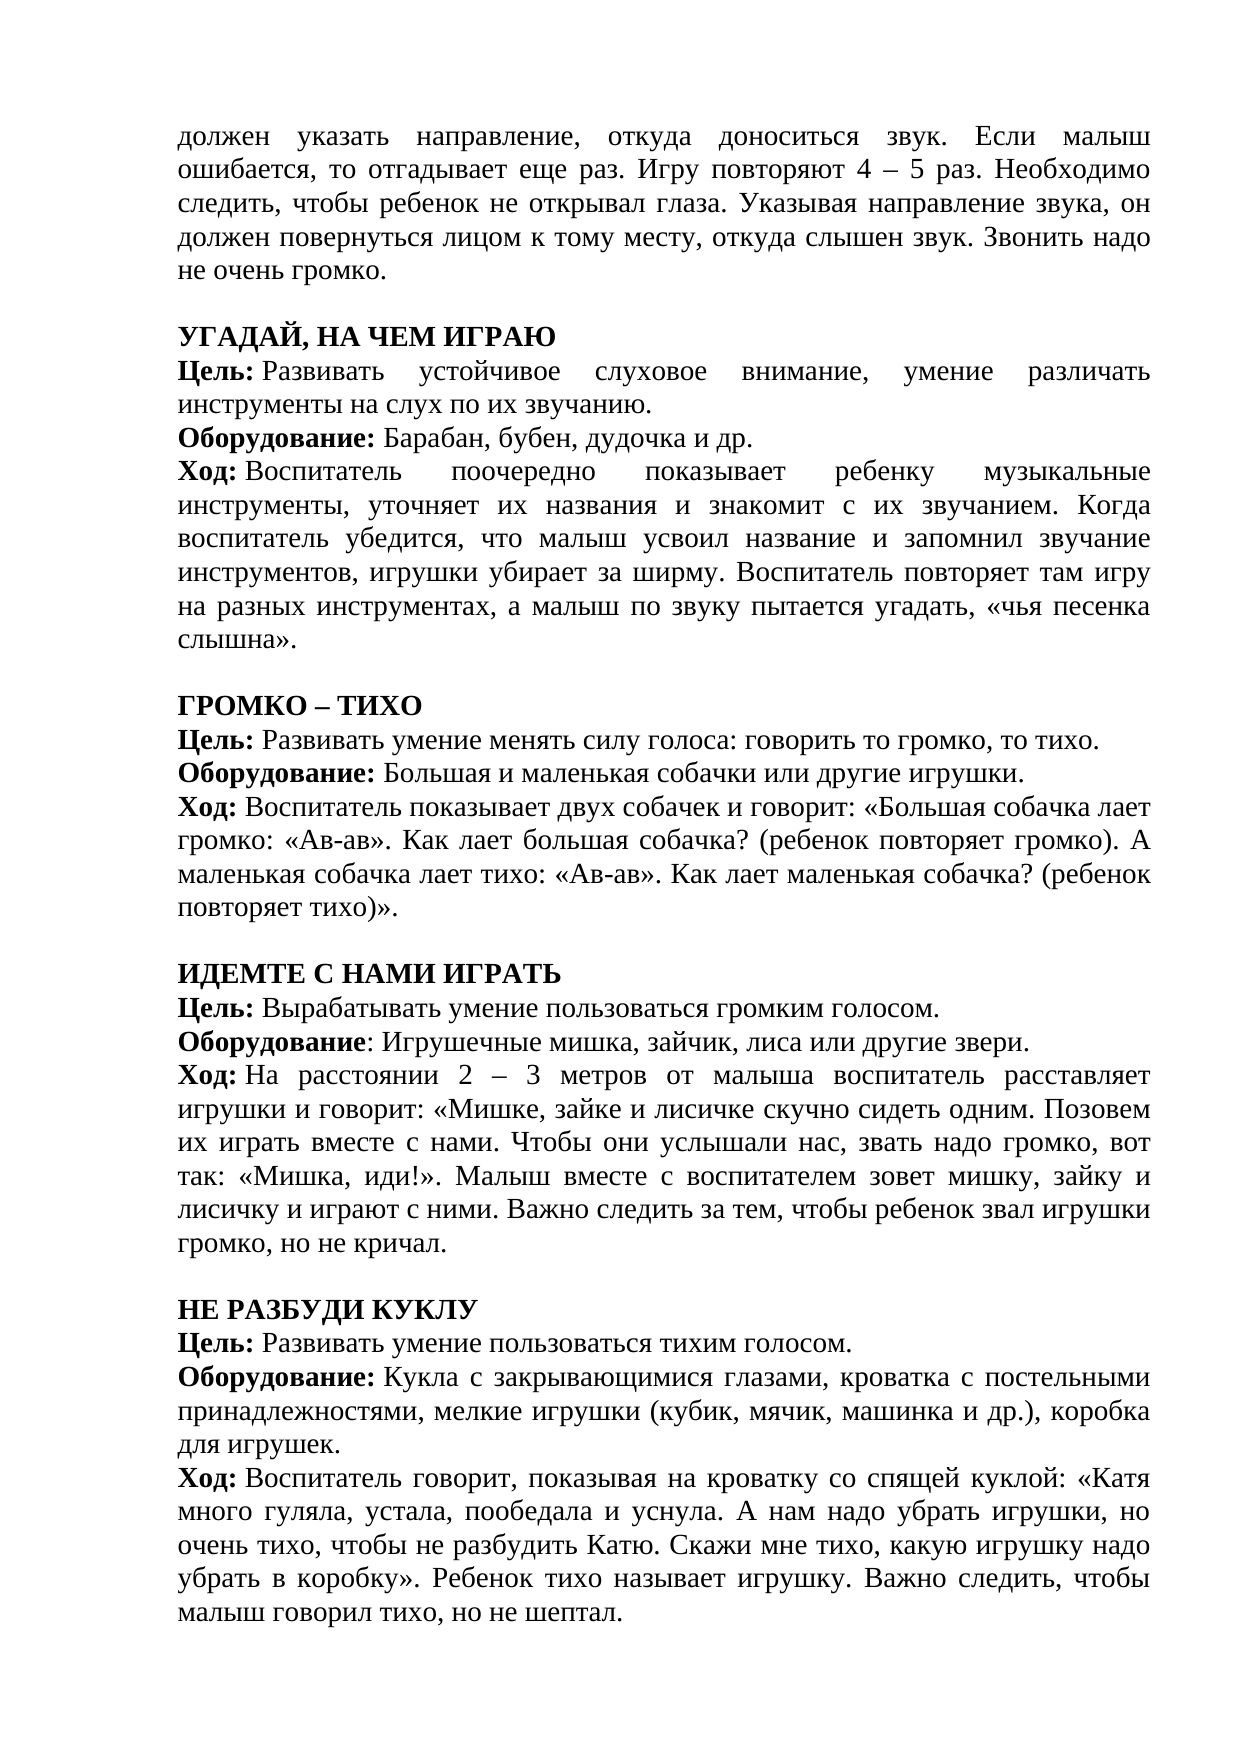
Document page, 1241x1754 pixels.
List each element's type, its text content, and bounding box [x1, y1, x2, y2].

text Ход: Воспитатель говорит, показывая на кроватку со спящей куклой: «Катя много гуляла, устала, пообедала и уснула. А нам надо убрать игрушки, но очень тихо, чтобы не разбудить Катю. Скажи мне тихо, какую игрушку надо убрать в коробку». Ребенок тихо называет игрушку. Важно следить, чтобы малыш говорил тихо, но не шептал. [177, 1460, 1152, 1627]
text Цель: Вырабатывать умение пользоваться громким голосом. [177, 990, 1152, 1024]
text Оборудование: Игрушечные мишка, зайчик, лиса или другие звери. [177, 1024, 1152, 1057]
text Оборудование: Большая и маленькая собачки или другие игрушки. [177, 755, 1152, 789]
text Оборудование: Барабан, бубен, дудочка и др. [177, 420, 1152, 453]
text ИДЕМТЕ С НАМИ ИГРАТЬ [177, 957, 1152, 990]
text Цель: Развивать умение пользоваться тихим голосом. [177, 1326, 1152, 1359]
text Ход: Воспитатель поочередно показывает ребенку музыкальные инструменты, уточняет их названия и знакомит с их звучанием. Когда воспитатель убедится, что малыш усвоил название и запомнил звучание инструментов, игрушки убирает за ширму. Воспитатель повторяет там игру на разных инструментах, а малыш по звуку пытается угадать, «чья песенка слышна». [177, 453, 1152, 655]
text УГАДАЙ, НА ЧЕМ ИГРАЮ [177, 319, 1152, 353]
text НЕ РАЗБУДИ КУКЛУ [177, 1292, 1152, 1326]
text ГРОМКО – ТИХО [177, 688, 1152, 722]
text Цель: Развивать устойчивое слуховое внимание, умение различать инструменты на слух по их звучанию. [177, 353, 1152, 420]
text Цель: Развивать умение менять силу голоса: говорить то громко, то тихо. [177, 722, 1152, 755]
text Ход: Воспитатель показывает двух собачек и говорит: «Большая собачка лает громко: «Ав-ав». Как лает большая собачка? (ребенок повторяет громко). А маленькая собачка лает тихо: «Ав-ав». Как лает маленькая собачка? (ребенок повторяет тихо)». [177, 789, 1152, 923]
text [177, 118, 1152, 286]
text Оборудование: Кукла с закрывающимися глазами, кроватка с постельными принадлежностями, мелкие игрушки (кубик, мячик, машинка и др.), коробка для игрушек. [177, 1359, 1152, 1460]
text Ход: На расстоянии 2 – 3 метров от малыша воспитатель расставляет игрушки и говорит: «Мишке, зайке и лисичке скучно сидеть одним. Позовем их играть вместе с нами. Чтобы они услышали нас, звать надо громко, вот так: «Мишка, иди!». Малыш вместе с воспитателем зовет мишку, зайку и лисичку и играют с ними. Важно следить за тем, чтобы ребенок звал игрушки громко, но не кричал. [177, 1057, 1152, 1258]
